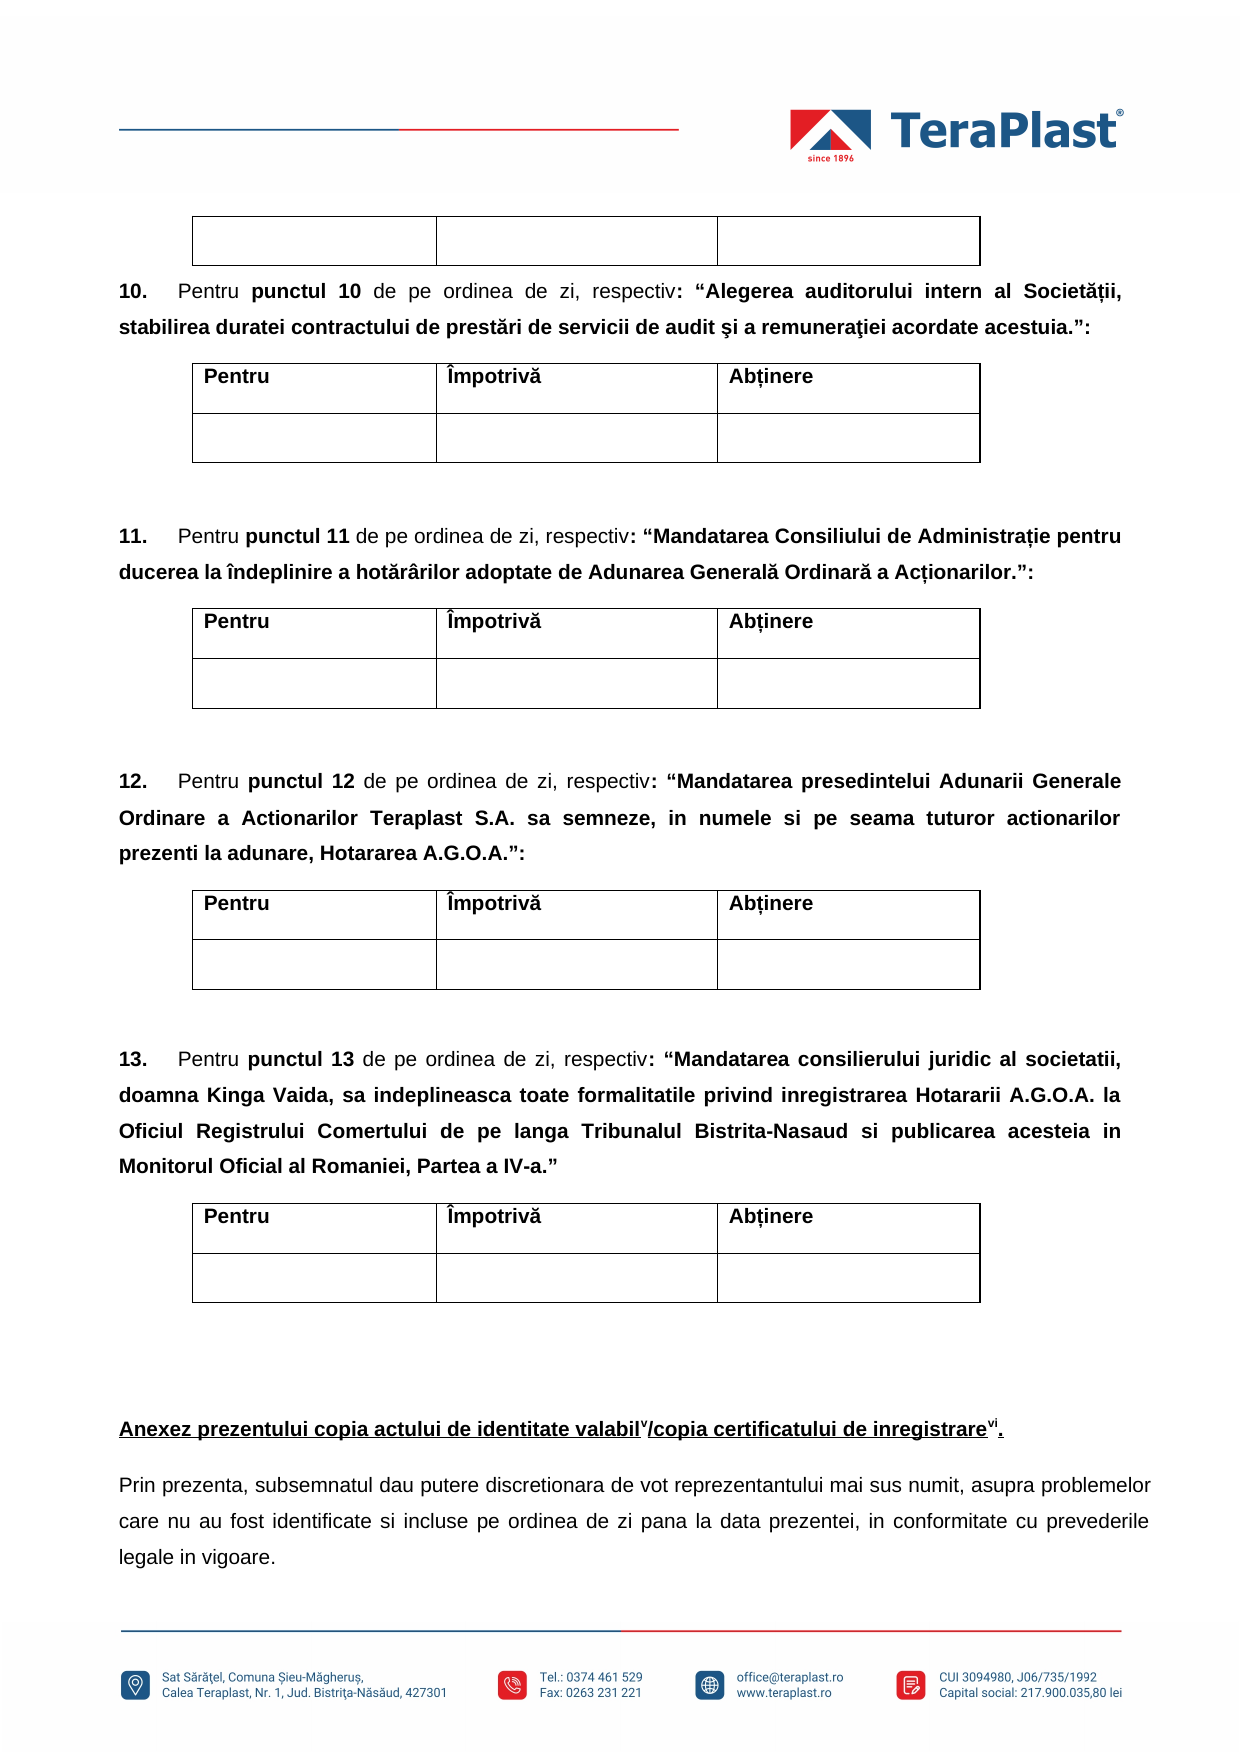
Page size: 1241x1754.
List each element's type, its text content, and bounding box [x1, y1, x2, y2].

table_header Abținere [718, 1204, 979, 1252]
table_cell [193, 217, 436, 265]
table_cell [193, 1254, 436, 1302]
list Pentru punctul 12 de pe ordinea de zi, respectiv: “Mandatarea presedintelui Adunarii Generale Ordinare a Actionarilor Teraplast S.A. sa semneze, in numele si pe seama tuturor actionarilor prezenti la adunare, Hotararea A.G.O.A.”: [118, 769, 1122, 865]
picture [0, 15, 1241, 193]
table_header Împotrivă [437, 364, 717, 413]
table_cell [437, 217, 717, 265]
table_header Împotrivă [437, 1204, 717, 1252]
table_cell [437, 940, 717, 989]
list Pentru punctul 11 de pe ordinea de zi, respectiv: “Mandatarea Consiliului de Administrație pentru ducerea la îndeplinire a hotărârilor adoptate de Adunarea Generală Ordinară a Acționarilor.”: [118, 524, 1122, 584]
table_cell [193, 940, 436, 989]
table_cell [718, 217, 979, 265]
table_header Abținere [718, 364, 979, 413]
table_header Pentru [193, 609, 436, 658]
picture [2, 1621, 1239, 1752]
table_cell [718, 940, 979, 989]
table_header Pentru [193, 891, 436, 939]
table_cell [718, 1254, 979, 1302]
list Pentru punctul 10 de pe ordinea de zi, respectiv: “Alegerea auditorului intern al Societății, stabilirea duratei contractului de prestări de servicii de audit şi a remuneraţiei acordate acestuia.”: [118, 278, 1122, 338]
table_header Pentru [193, 1204, 436, 1252]
table_cell [193, 414, 436, 462]
table_cell [718, 659, 979, 707]
table_header Abținere [718, 891, 979, 939]
table_header Abținere [718, 609, 979, 658]
text Anexez prezentului copia actului de identitate valabil/copia certificatului de inregistrare. [118, 1416, 1152, 1440]
table_header Pentru [193, 364, 436, 413]
table_cell [437, 414, 717, 462]
table_cell [437, 659, 717, 707]
list Pentru punctul 13 de pe ordinea de zi, respectiv: “Mandatarea consilierului juridic al societatii, doamna Kinga Vaida, sa indeplineasca toate formalitatile privind inregistrarea Hotararii A.G.O.A. la Oficiul Registrului Comertului de pe langa Tribunalul Bistrita-Nasaud si publicarea acesteia in Monitorul Oficial al Romaniei, Partea a IV-a.” [118, 1047, 1122, 1178]
table_cell [193, 659, 436, 707]
table_cell [437, 1254, 717, 1302]
table_header Împotrivă [437, 609, 717, 658]
table_header Împotrivă [437, 891, 717, 939]
text Prin prezenta, subsemnatul dau putere discretionara de vot reprezentantului mai sus numit, asupra problemelor care nu au fost identificate si incluse pe ordinea de zi pana la data prezentei, in conformitate cu prevederile legale in vigoare. [118, 1473, 1152, 1569]
table_cell [718, 414, 979, 462]
